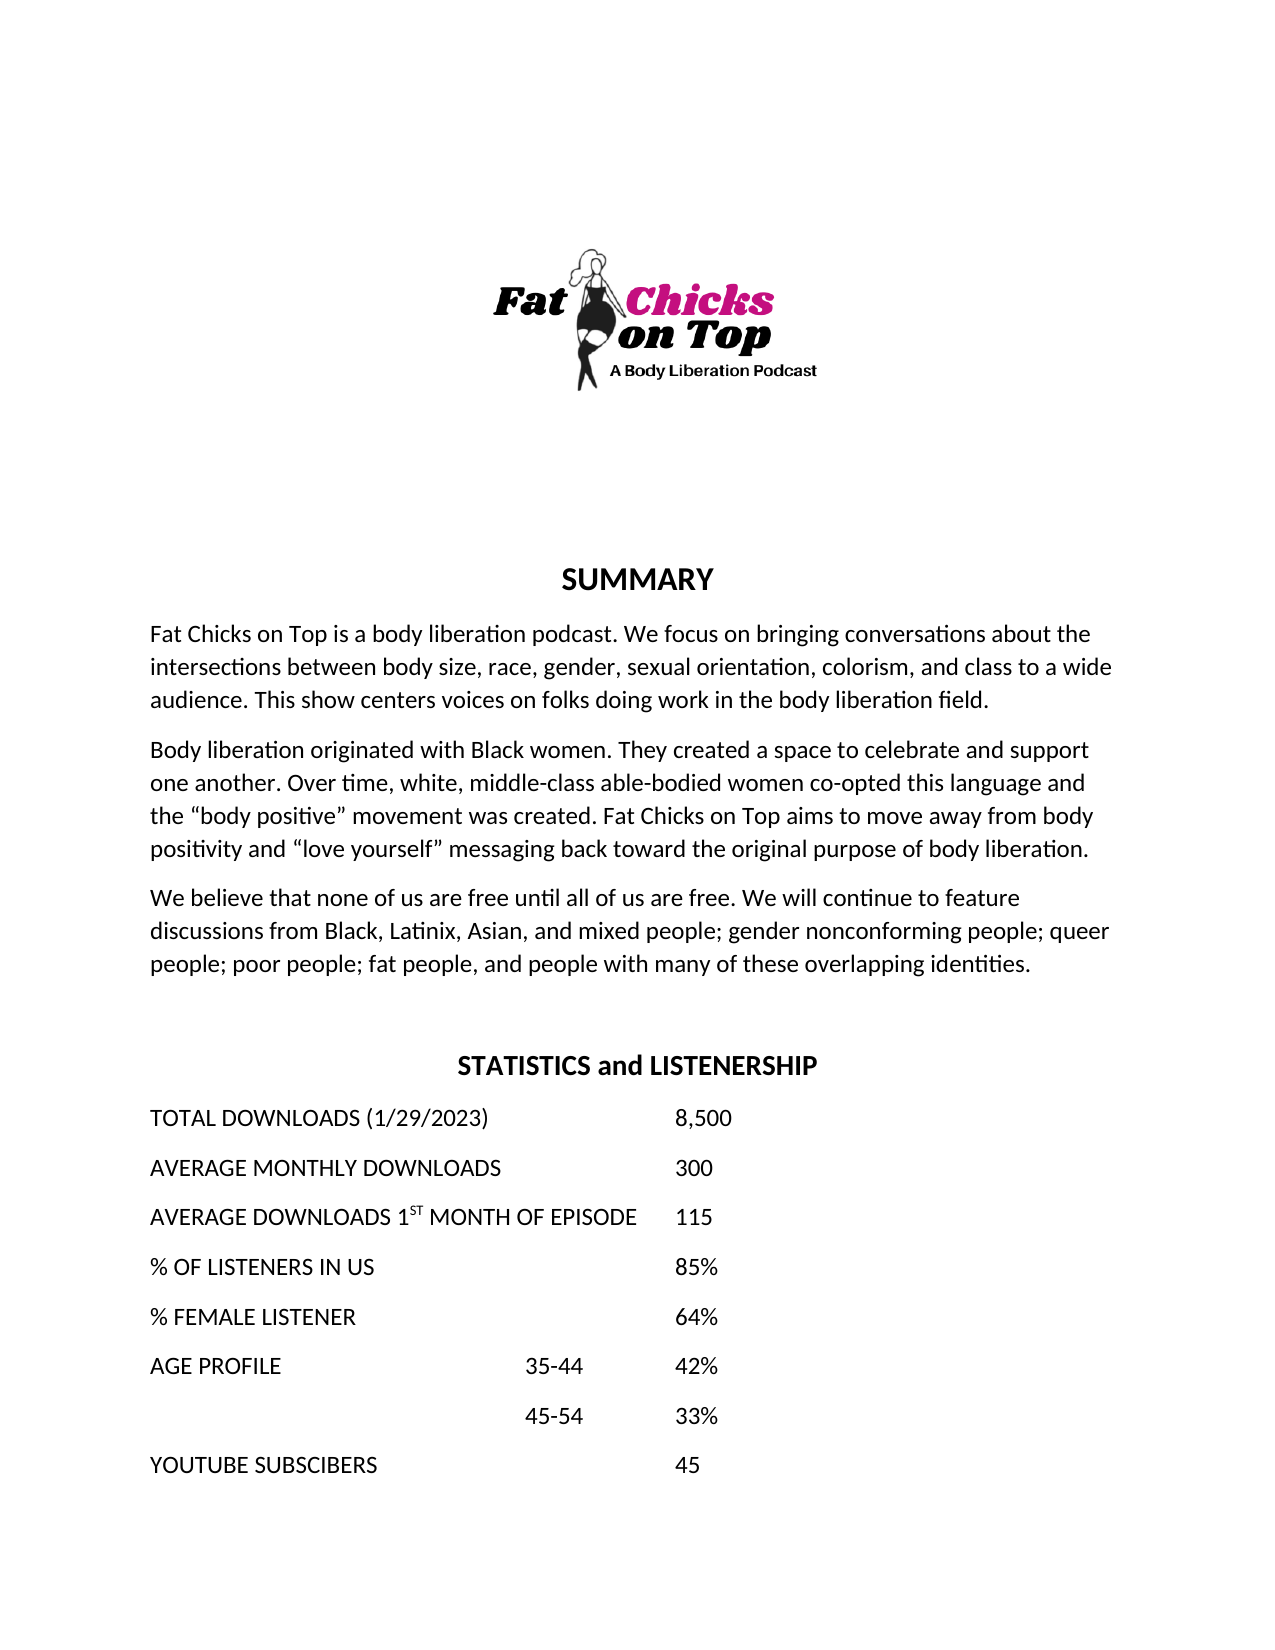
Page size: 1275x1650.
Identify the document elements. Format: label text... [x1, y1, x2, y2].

text TOTAL DOWNLOADS (1/29/2023) 8,500 [150, 1102, 1125, 1133]
text Body liberation originated with Black women. They created a space to celebrate and support one another. Over time, white, middle-class able-bodied women co-opted this language and the “body positive” movement was created. Fat Chicks on Top aims to move away from body positivity and “love yourself” messaging back toward the original purpose of body liberation. [150, 734, 1125, 863]
text AGE PROFILE 35-44 42% [150, 1350, 1125, 1381]
text 45-54 33% [150, 1400, 1125, 1430]
text % OF LISTENERS IN US 85% [150, 1251, 1125, 1282]
text AVERAGE DOWNLOADS 1ST MONTH OF EPISODE 115 [150, 1202, 1125, 1232]
text We believe that none of us are free until all of us are free. We will continue to feature discussions from Black, Latinix, Asian, and mixed people; gender nonconforming people; queer people; poor people; fat people, and people with many of these overlapping identities. [150, 882, 1125, 979]
text AVERAGE MONTHLY DOWNLOADS 300 [150, 1152, 1125, 1182]
text % FEMALE LISTENER 64% [150, 1301, 1125, 1331]
text Fat Chicks on Top is a body liberation podcast. We focus on bringing conversations about the intersections between body size, race, gender, sexual orientation, colorism, and class to a wide audience. This show centers voices on folks doing work in the body liberation field. [150, 618, 1125, 715]
picture [443, 150, 833, 539]
text STATISTICS and LISTENERSHIP [150, 1047, 1125, 1083]
text YOUTUBE SUBSCIBERS 45 [150, 1449, 1125, 1480]
text SUMMARY [150, 558, 1125, 599]
